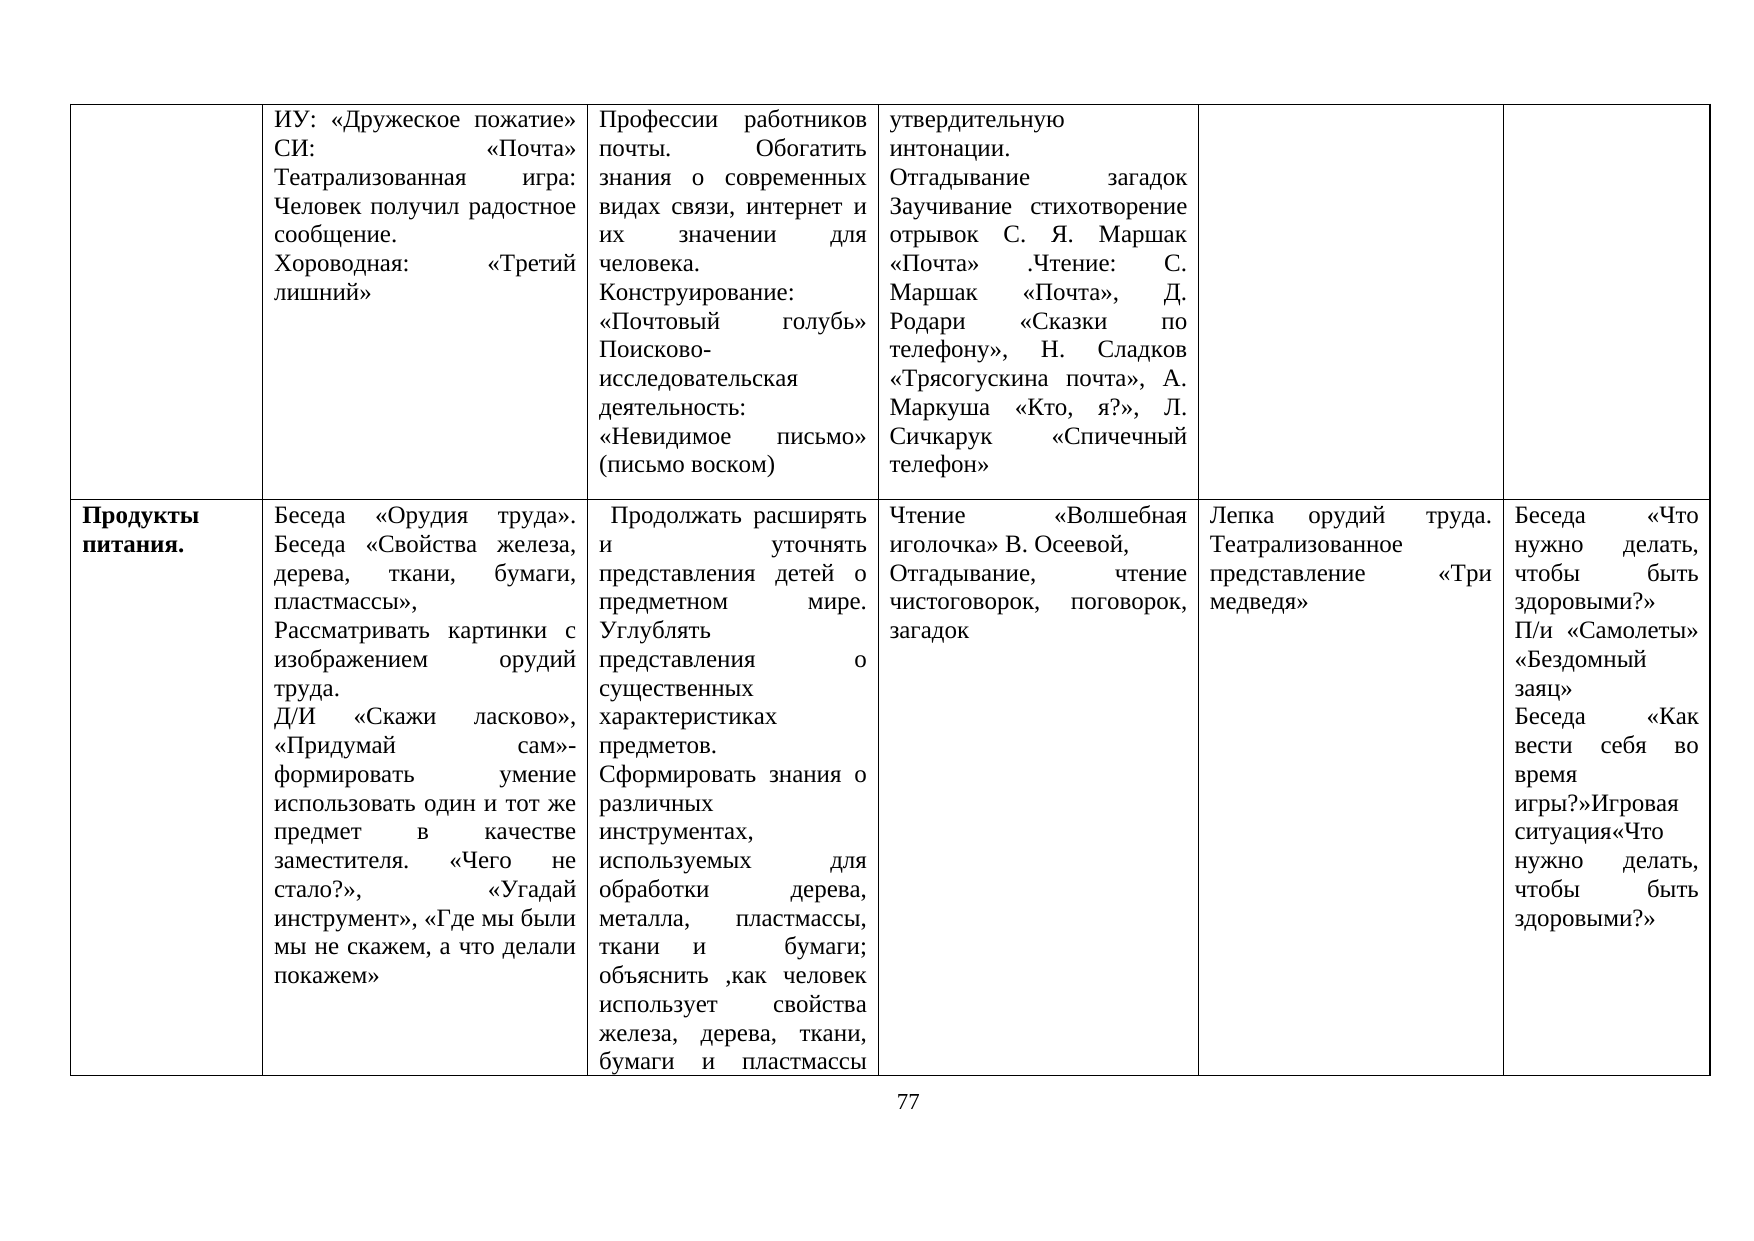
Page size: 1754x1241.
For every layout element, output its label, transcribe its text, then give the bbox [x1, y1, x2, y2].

table_cell Продукты питания. [71, 500, 262, 1075]
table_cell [1504, 500, 1709, 1075]
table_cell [263, 105, 587, 499]
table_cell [588, 105, 878, 499]
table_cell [1199, 500, 1503, 1075]
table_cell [263, 500, 587, 1075]
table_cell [71, 105, 262, 499]
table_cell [879, 105, 1198, 499]
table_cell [1199, 105, 1503, 499]
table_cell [588, 500, 878, 1075]
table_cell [1504, 105, 1709, 499]
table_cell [879, 500, 1198, 1075]
